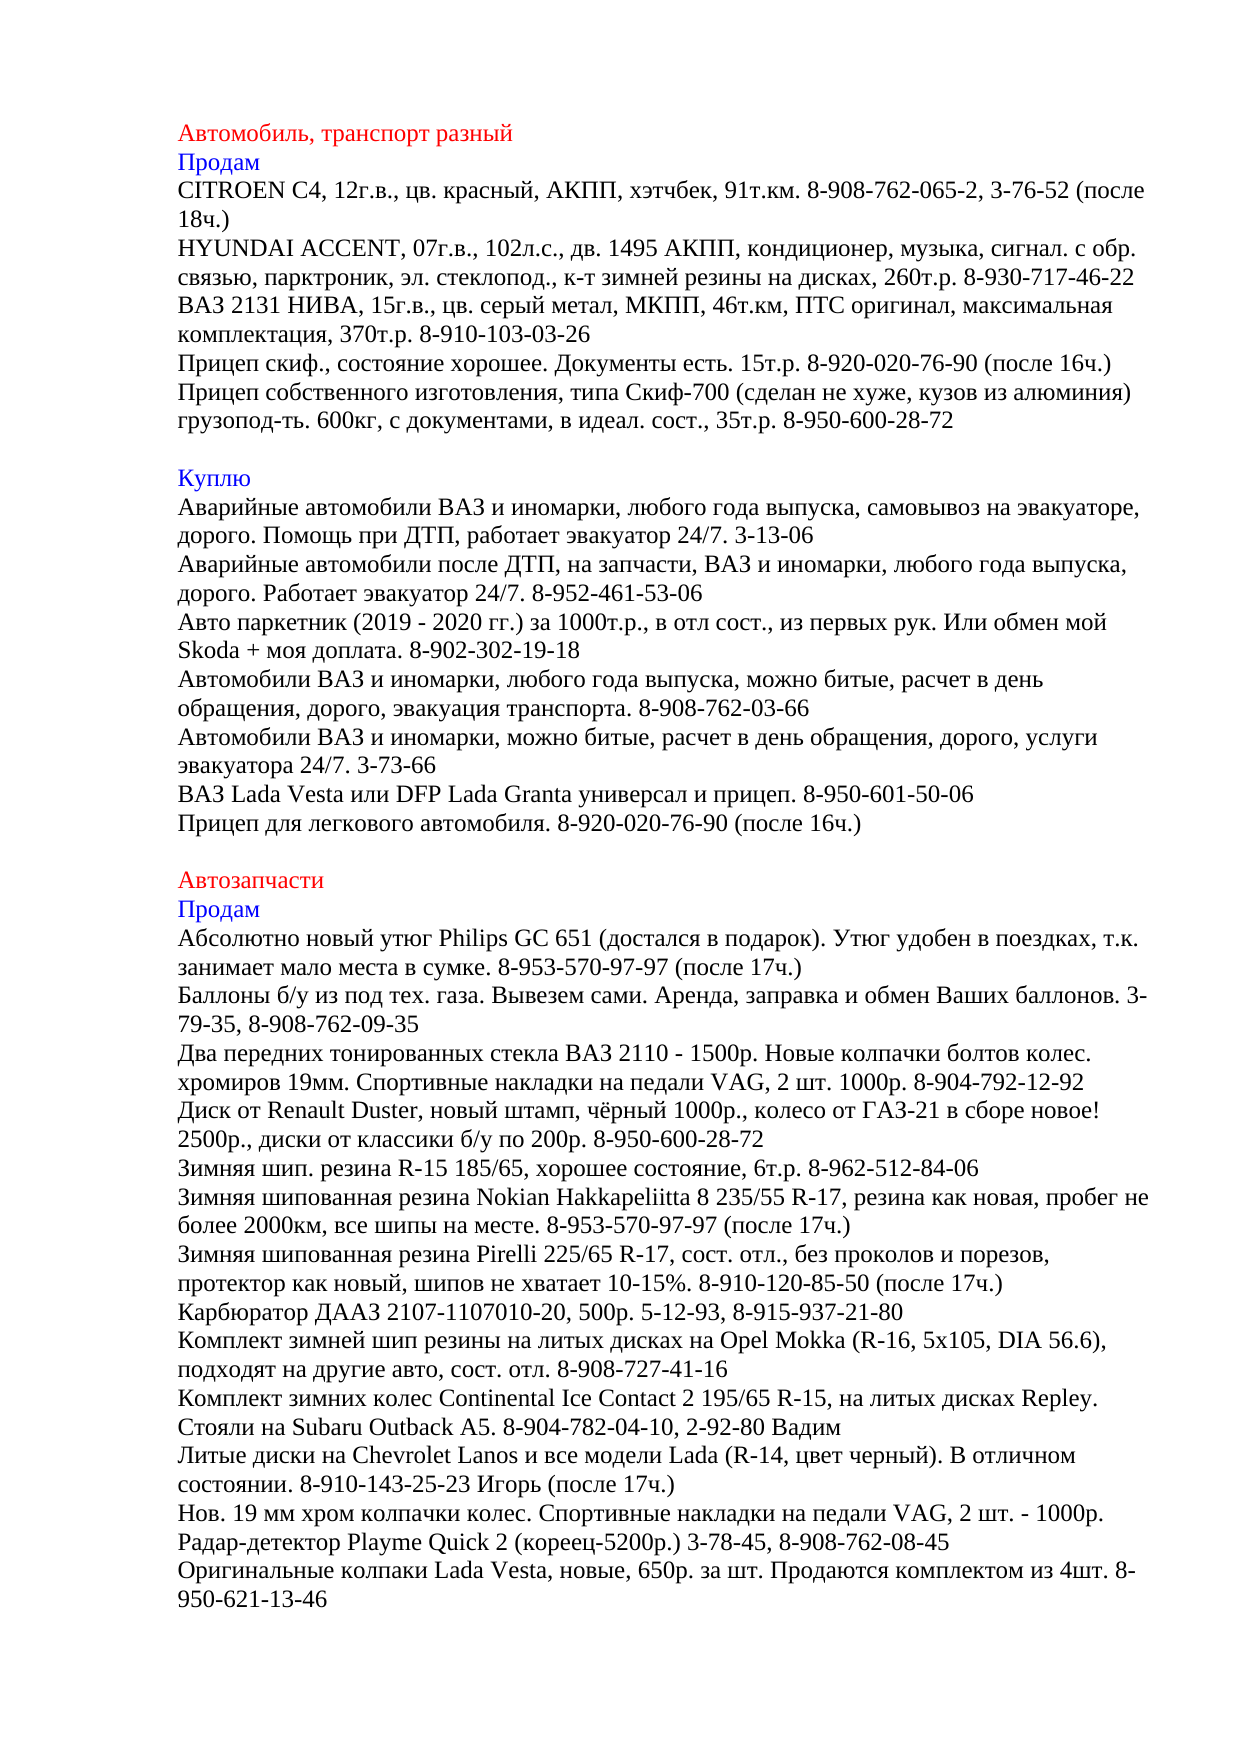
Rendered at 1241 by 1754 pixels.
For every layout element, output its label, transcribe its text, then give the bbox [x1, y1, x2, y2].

text ВАЗ Lada Vesta или DFP Lada Granta универсал и прицеп. 8-950-601-50-06 [177, 779, 1152, 808]
text Автомобили ВАЗ и иномарки, любого года выпуска, можно битые, расчет в день обращения, дорого, эвакуация транспорта. 8-908-762-03-66 [177, 664, 1152, 722]
subtitle Продам [177, 894, 1152, 923]
text Два передних тонированных стекла ВАЗ 2110 - 1500р. Новые колпачки болтов колес. хромиров 19мм. Спортивные накладки на педали VAG, 2 шт. 1000р. 8-904-792-12-92 [177, 1038, 1152, 1096]
subtitle Автомобиль, транспорт разный [177, 118, 1152, 147]
text Абсолютно новый утюг Philips GC 651 (достался в подарок). Утюг удобен в поездках, т.к. занимает мало места в сумке. 8-953-570-97-97 (после 17ч.) [177, 923, 1152, 981]
text CITROEN C4, 12г.в., цв. красный, АКПП, хэтчбек, 91т.км. 8-908-762-065-2, 3-76-52 (после 18ч.) [177, 176, 1152, 233]
text Зимняя шипованная резина Pirelli 225/65 R-17, сост. отл., без проколов и порезов, протектор как новый, шипов не хватает 10-15%. 8-910-120-85-50 (после 17ч.) [177, 1239, 1152, 1297]
text Прицеп собственного изготовления, типа Скиф-700 (сделан не хуже, кузов из алюминия) грузопод-ть. 600кг, с документами, в идеал. сост., 35т.р. 8-950-600-28-72 [177, 377, 1152, 434]
text Зимняя шип. резина R-15 185/65, хорошее состояние, 6т.р. 8-962-512-84-06 [177, 1153, 1152, 1182]
text Комплект зимней шип резины на литых дисках на Opel Mokka (R-16, 5x105, DIA 56.6), подходят на другие авто, сост. отл. 8-908-727-41-16 [177, 1326, 1152, 1383]
text Диск от Renault Duster, новый штамп, чёрный 1000р., колесо от ГАЗ-21 в сборе новое! 2500р., диски от классики б/у по 200р. 8-950-600-28-72 [177, 1096, 1152, 1153]
text Комплект зимних колес Continental Ice Contact 2 195/65 R-15, на литых дисках Repley. Стояли на Subaru Outback A5. 8-904-782-04-10, 2-92-80 Вадим [177, 1383, 1152, 1441]
text HYUNDAI ACCENT, 07г.в., 102л.с., дв. 1495 АКПП, кондиционер, музыка, сигнал. с обр. связью, парктроник, эл. стеклопод., к-т зимней резины на дисках, 260т.р. 8-930-717-46-22 [177, 233, 1152, 291]
text Карбюратор ДААЗ 2107-1107010-20, 500р. 5-12-93, 8-915-937-21-80 [177, 1297, 1152, 1326]
text Литые диски на Chevrolet Lanos и все модели Lada (R-14, цвет черный). В отличном состоянии. 8-910-143-25-23 Игорь (после 17ч.) [177, 1441, 1152, 1498]
text Аварийные автомобили ВАЗ и иномарки, любого года выпуска, самовывоз на эвакуаторе, дорого. Помощь при ДТП, работает эвакуатор 24/7. 3-13-06 [177, 492, 1152, 549]
subtitle Продам [177, 147, 1152, 176]
subtitle Автозапчасти [177, 866, 1152, 894]
text Прицеп для легкового автомобиля. 8-920-020-76-90 (после 16ч.) [177, 808, 1152, 837]
text Зимняя шипованная резина Nokian Hakkapeliitta 8 235/55 R-17, резина как новая, пробег не более 2000км, все шипы на месте. 8-953-570-97-97 (после 17ч.) [177, 1182, 1152, 1239]
text Оригинальные колпаки Lada Vesta, новые, 650р. за шт. Продаются комплектом из 4шт. 8-950-621-13-46 [177, 1556, 1152, 1613]
text Аварийные автомобили после ДТП, на запчасти, ВАЗ и иномарки, любого года выпуска, дорого. Работает эвакуатор 24/7. 8-952-461-53-06 [177, 549, 1152, 607]
text Баллоны б/у из под тех. газа. Вывезем сами. Аренда, заправка и обмен Ваших баллонов. 3-79-35, 8-908-762-09-35 [177, 981, 1152, 1038]
text Автомобили ВАЗ и иномарки, можно битые, расчет в день обращения, дорого, услуги эвакуатора 24/7. 3-73-66 [177, 722, 1152, 779]
text ВАЗ 2131 НИВА, 15г.в., цв. серый метал, МКПП, 46т.км, ПТС оригинал, максимальная комплектация, 370т.р. 8-910-103-03-26 [177, 291, 1152, 348]
text Прицеп скиф., состояние хорошее. Документы есть. 15т.р. 8-920-020-76-90 (после 16ч.) [177, 348, 1152, 377]
text Авто паркетник (2019 - 2020 гг.) за 1000т.р., в отл сост., из первых рук. Или обмен мой Skoda + моя доплата. 8-902-302-19-18 [177, 607, 1152, 664]
subtitle Куплю [177, 463, 1152, 492]
text Нов. 19 мм хром колпачки колес. Спортивные накладки на педали VAG, 2 шт. - 1000р. Радар-детектор Playme Quick 2 (кореец-5200р.) 3-78-45, 8-908-762-08-45 [177, 1498, 1152, 1556]
